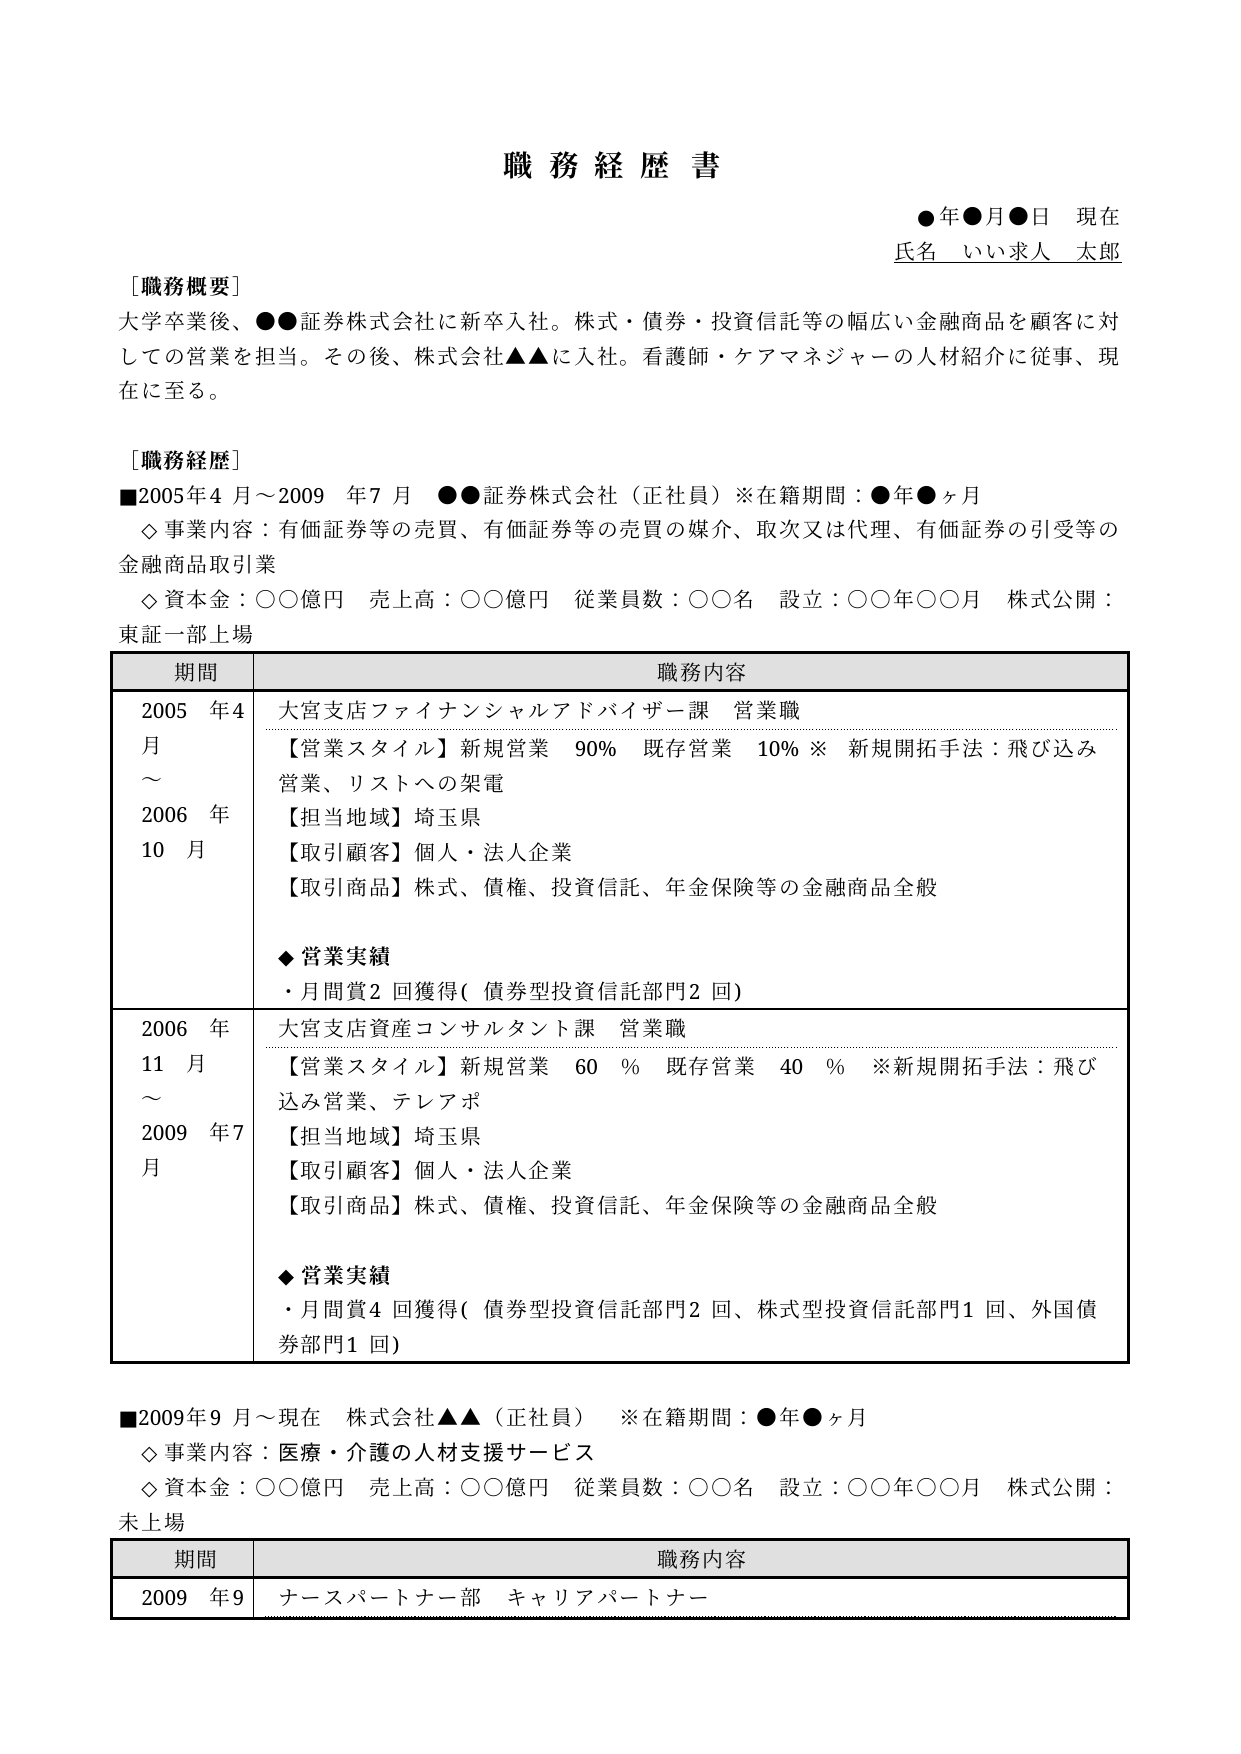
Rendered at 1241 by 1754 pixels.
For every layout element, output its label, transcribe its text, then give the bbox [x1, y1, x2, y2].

table_header 期間 [113, 654, 253, 689]
text 職務経歴書 [118, 129, 1122, 198]
text ◇事業内容：有価証券等の売買、有価証券等の売買の媒介、取次又は代理、有価証券の引受等の金融商品取引業 [118, 512, 1122, 581]
table_cell 2006年11月 ～ 2009年7月 [113, 1010, 253, 1361]
text ■2005年4月～2009年7月 ●●証券株式会社（正社員）※在籍期間：●年●ヶ月 [118, 477, 1122, 512]
table_cell 大宮支店資産コンサルタント課 営業職 【営業スタイル】新規営業 60％ 既存営業 40％ ※新規開拓手法：飛び込み営業、テレアポ 【担当地域】埼玉県 【取引顧客】個人・法人企業 【取引商品】株式、債権、投資信託、年金保険等の金融商品全般 ◆営業実績 ・月間賞4回獲得(債券型投資信託部門2回、株式型投資信託部門1回、外国債券部門1回) [254, 1010, 1127, 1361]
text ◇資本金：○○億円 売上高：○○億円 従業員数：○○名 設立：○○年○○月 株式公開：未上場 [118, 1469, 1122, 1538]
text ■2009年9月～現在 株式会社▲▲（正社員） ※在籍期間：●年●ヶ月 [118, 1399, 1122, 1434]
table_header 職務内容 [254, 1541, 1127, 1576]
text 大学卒業後、●●証券株式会社に新卒入社。株式・債券・投資信託等の幅広い金融商品を顧客に対しての営業を担当。その後、株式会社▲▲に入社。看護師・ケアマネジャーの人材紹介に従事、現在に至る。 [118, 303, 1122, 407]
text ◇資本金：○○億円 売上高：○○億円 従業員数：○○名 設立：○○年○○月 株式公開：東証一部上場 [118, 581, 1122, 651]
text ●年●月●日 現在 [118, 198, 1122, 233]
text ◇事業内容：医療・介護の人材支援サービス [118, 1434, 1122, 1469]
table_header 期間 [113, 1541, 253, 1576]
table_cell 2005年4月 ～ 2006年10月 [113, 692, 253, 1008]
table_cell 2009年9月 ～ 2011年9月 [113, 1579, 253, 1617]
text ［職務概要］ [118, 268, 1122, 303]
text 氏名 いい求人 太郎 [118, 233, 1122, 268]
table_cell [254, 1579, 1127, 1617]
text ［職務経歴］ [118, 442, 1122, 477]
table_header 職務内容 [254, 654, 1127, 689]
table_cell 大宮支店ファイナンシャルアドバイザー課 営業職 【営業スタイル】新規営業 90% 既存営業 10% ※新規開拓手法：飛び込み営業、リストへの架電 【担当地域】埼玉県 【取引顧客】個人・法人企業 【取引商品】株式、債権、投資信託、年金保険等の金融商品全般 ◆営業実績 ・月間賞2回獲得(債券型投資信託部門2回) [254, 692, 1127, 1008]
